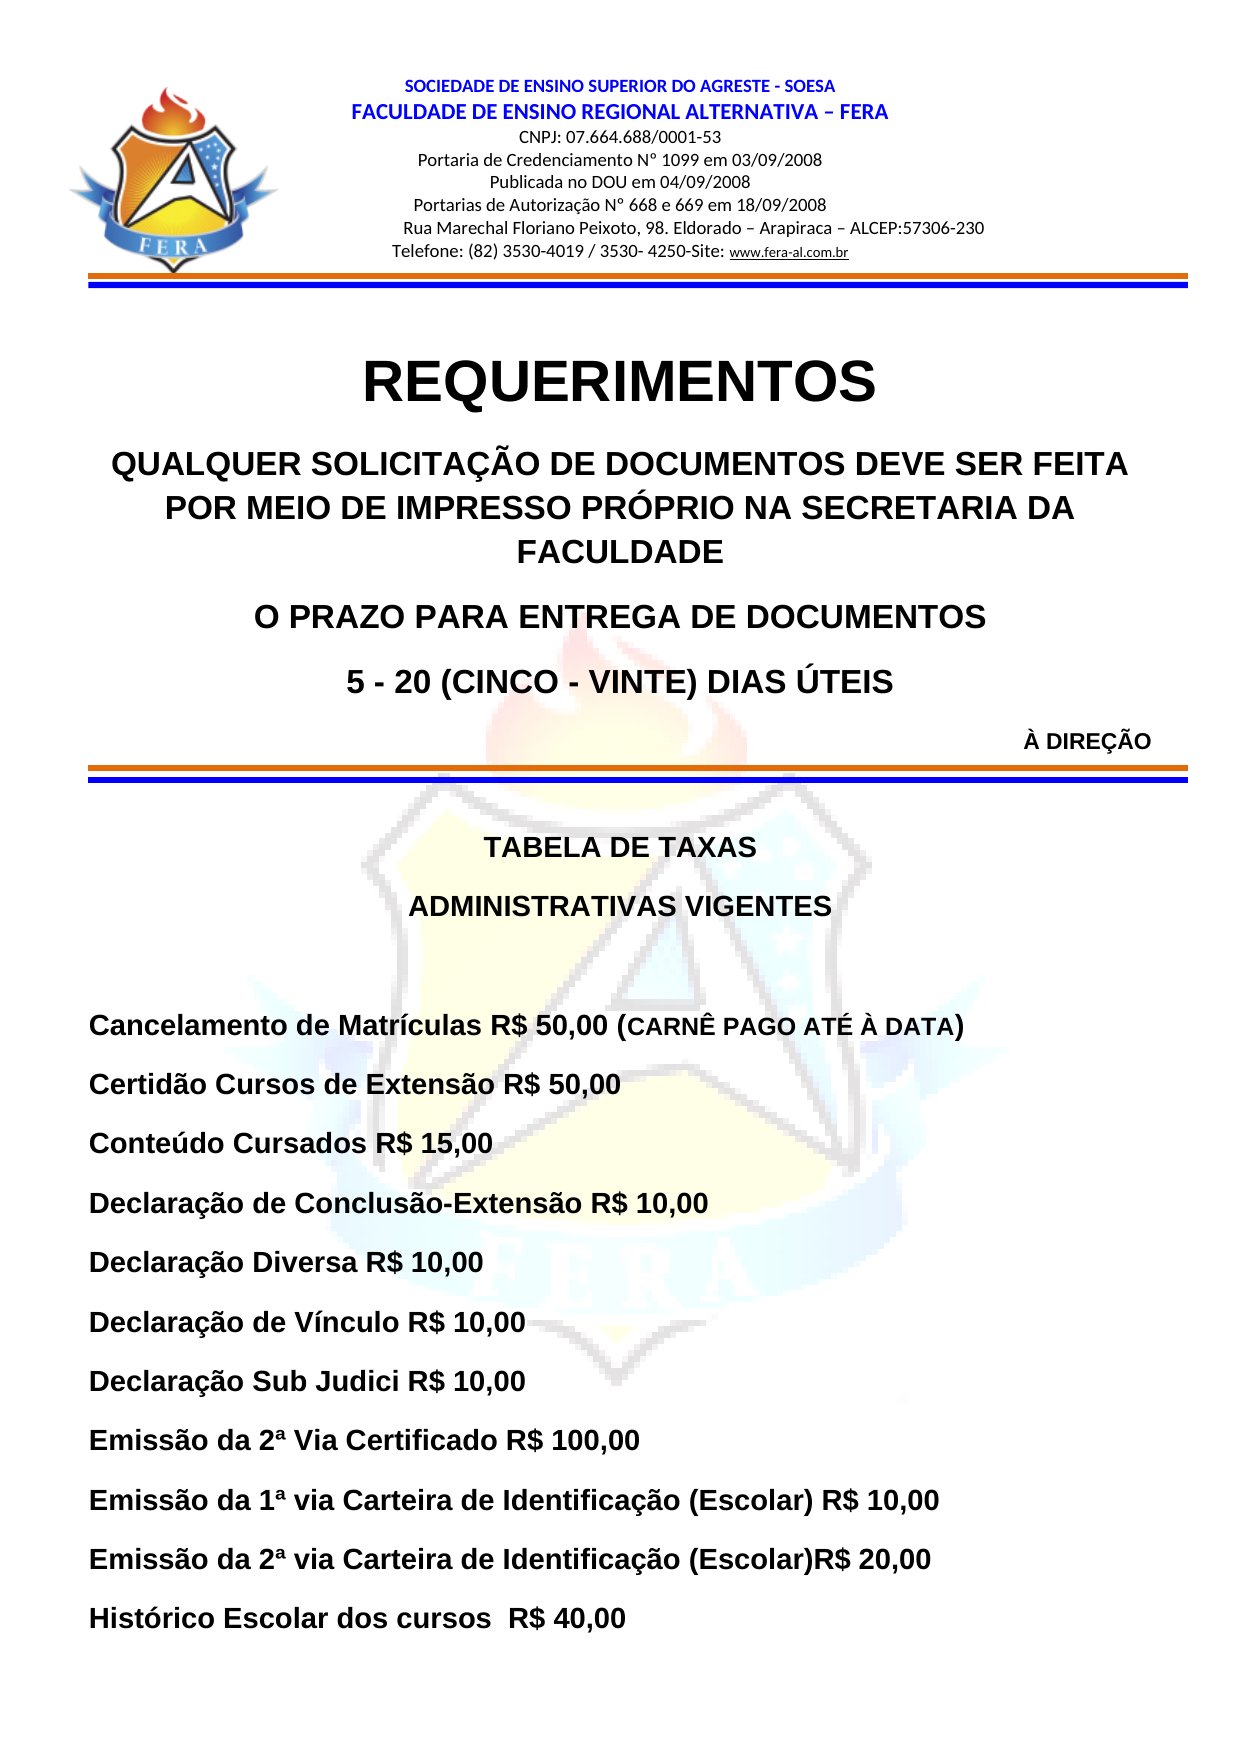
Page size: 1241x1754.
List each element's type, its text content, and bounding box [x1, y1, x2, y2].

text Emissão da 2ª via Carteira de Identificação (Escolar)R$ 20,00 [89, 1542, 1152, 1576]
text ADMINISTRATIVAS VIGENTES [89, 889, 1152, 923]
text Cancelamento de Matrículas R$ 50,00 (CARNÊ PAGO ATÉ À DATA) [89, 1008, 1152, 1041]
text Histórico Escolar dos cursos R$ 40,00 [89, 1602, 1152, 1635]
text QUALQUER SOLICITAÇÃO DE DOCUMENTOS DEVE SER FEITA POR MEIO DE IMPRESSO PRÓPRIO NA SECRETARIA DA FACULDADE [89, 444, 1152, 571]
text Emissão da 1ª via Carteira de Identificação (Escolar) R$ 10,00 [89, 1483, 1152, 1516]
text Emissão da 2ª Via Certificado R$ 100,00 [89, 1423, 1152, 1457]
text O PRAZO PARA ENTREGA DE DOCUMENTOS [89, 598, 1152, 636]
text Certidão Cursos de Extensão R$ 50,00 [89, 1067, 1152, 1101]
text 5 - 20 (CINCO - VINTE) DIAS ÚTEIS [89, 663, 1152, 701]
text Declaração Sub Judici R$ 10,00 [89, 1364, 1152, 1398]
text Declaração de Vínculo R$ 10,00 [89, 1305, 1152, 1338]
text REQUERIMENTOS [89, 346, 1152, 413]
text Declaração Diversa R$ 10,00 [89, 1245, 1152, 1279]
picture [68, 87, 281, 278]
text Conteúdo Cursados R$ 15,00 [89, 1127, 1152, 1160]
text À DIREÇÃO [89, 728, 1152, 754]
text Declaração de Conclusão-Extensão R$ 10,00 [89, 1186, 1152, 1219]
text TABELA DE TAXAS [89, 830, 1152, 863]
